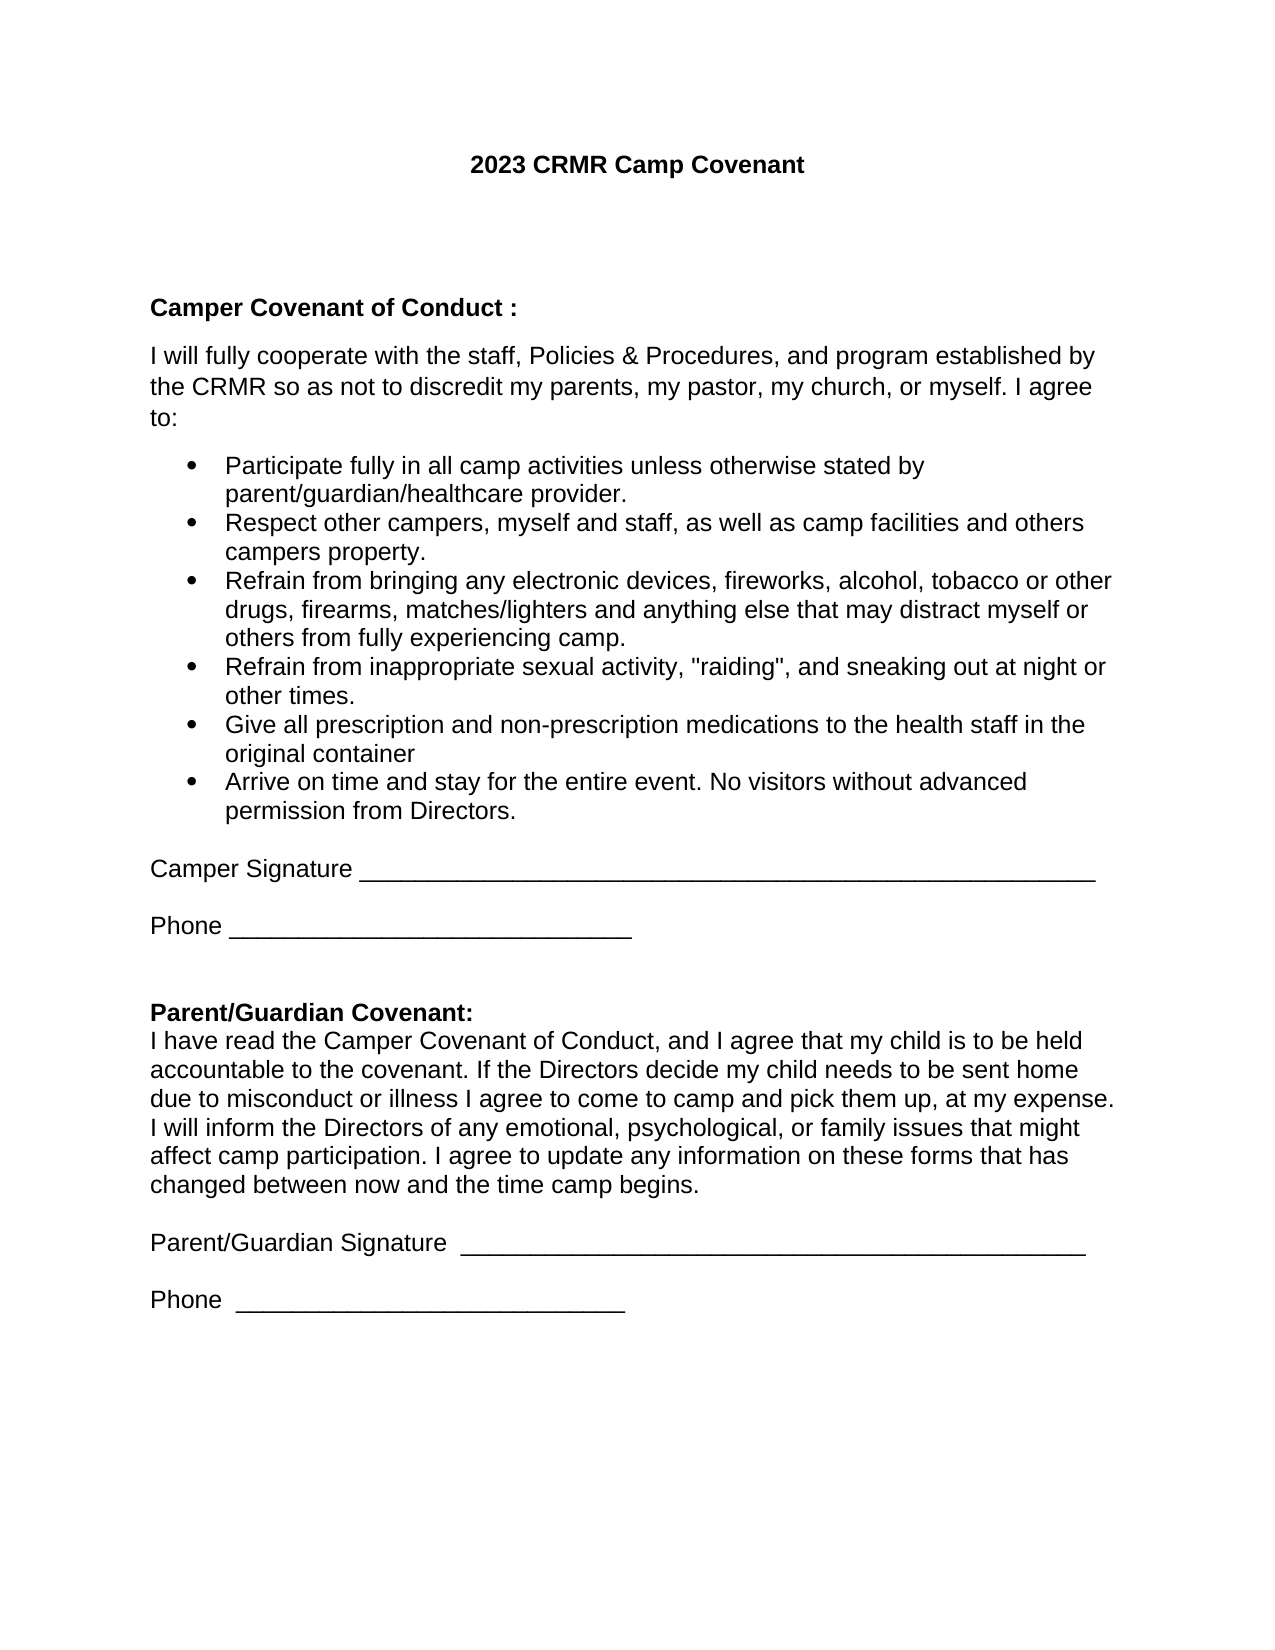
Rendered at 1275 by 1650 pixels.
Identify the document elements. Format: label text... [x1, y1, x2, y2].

text Parent/Guardian Signature _____________________________________________ [150, 1227, 1125, 1256]
text Parent/Guardian Covenant: [150, 997, 1125, 1026]
text Camper Signature _____________________________________________________ [150, 854, 1125, 882]
text 2023 CRMR Camp Covenant [150, 150, 1125, 179]
text Phone _____________________________ [150, 911, 1125, 940]
text I have read the Camper Covenant of Conduct, and I agree that my child is to be held accountable to the covenant. If the Directors decide my child needs to be sent home due to misconduct or illness I agree to come to camp and pick them up, at my expense. I will inform the Directors of any emotional, psychological, or family issues that might affect camp participation. I agree to update any information on these forms that has changed between now and the time camp begins. [150, 1026, 1125, 1199]
text Camper Covenant of Conduct : [150, 293, 1125, 322]
list Refrain from bringing any electronic devices, fireworks, alcohol, tobacco or other drugs, firearms, matches/lighters and anything else that may distract myself or others from fully experiencing camp. [187, 566, 1125, 652]
list Participate fully in all camp activities unless otherwise stated by parent/guardian/healthcare provider. [187, 451, 1125, 508]
text Phone ____________________________ [150, 1285, 1125, 1314]
list Arrive on time and stay for the entire event. No visitors without advanced permission from Directors. [187, 767, 1125, 825]
list Give all prescription and non-prescription medications to the health staff in the original container [187, 710, 1125, 767]
text I will fully cooperate with the staff, Policies & Procedures, and program established by the CRMR so as not to discredit my parents, my pastor, my church, or myself. I agree to: [150, 341, 1125, 432]
list Respect other campers, myself and staff, as well as camp facilities and others campers property. [187, 508, 1125, 566]
list Refrain from inappropriate sexual activity, "raiding", and sneaking out at night or other times. [187, 652, 1125, 710]
